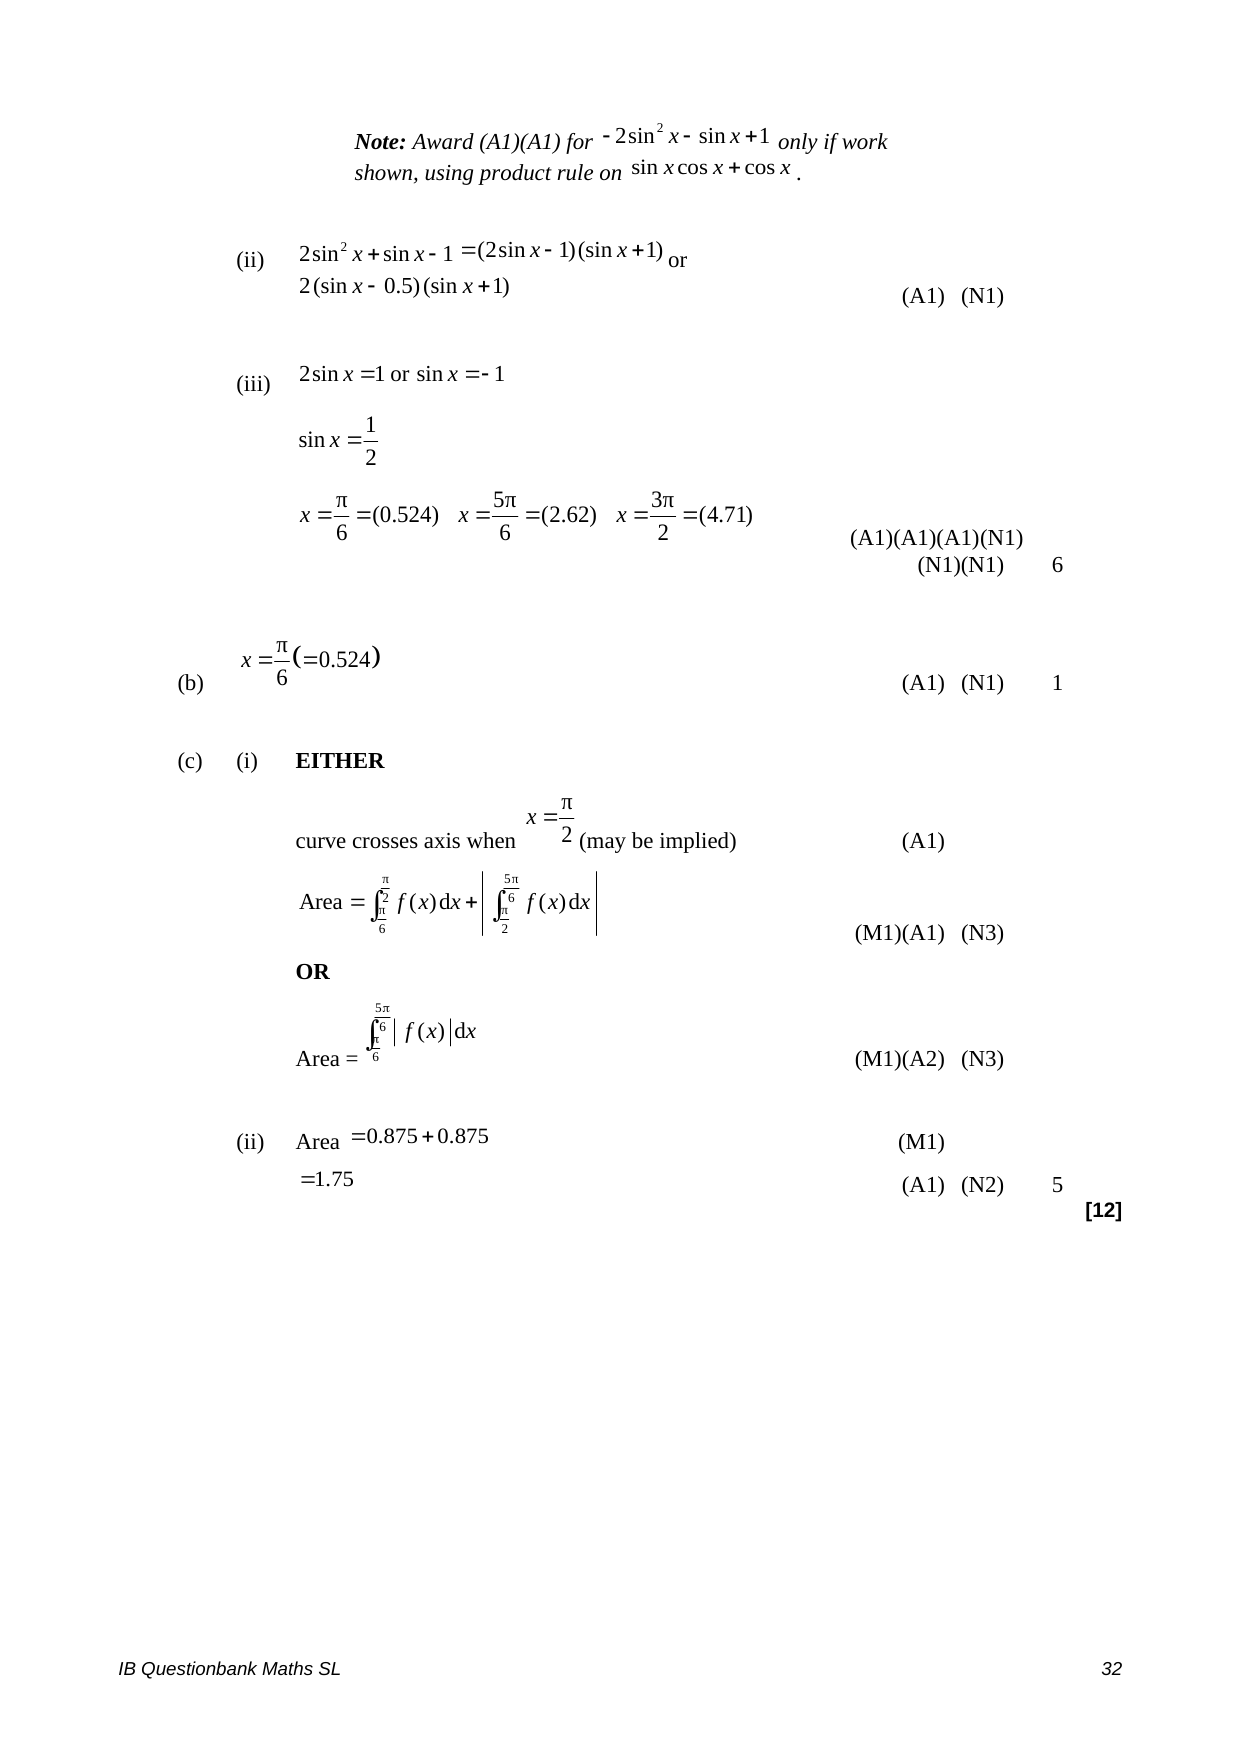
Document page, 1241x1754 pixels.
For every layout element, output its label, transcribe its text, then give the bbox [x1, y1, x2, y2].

text [12] [118, 1198, 1122, 1222]
text Note: Award (A1)(A1) for only if work shown, using product rule on . [354, 118, 945, 185]
text (ii) or (A1) (N1) [236, 237, 1063, 309]
text (iii) [236, 360, 1063, 396]
text OR [295, 958, 1063, 984]
text (b) (A1) (N1) 1 [177, 628, 1063, 696]
text curve crosses axis when (may be implied) (A1) [295, 786, 1063, 853]
text (c) (i) EITHER [177, 747, 1063, 773]
text (ii) Area (M1) [236, 1123, 1063, 1154]
text (A1) (N2) 5 [236, 1167, 1063, 1198]
text Area = (M1)(A2) (N3) [295, 997, 1063, 1072]
text (M1)(A1) (N3) [295, 866, 1063, 946]
text (A1)(A1)(A1) (N1) (N1)(N1) 6 [295, 483, 1107, 577]
